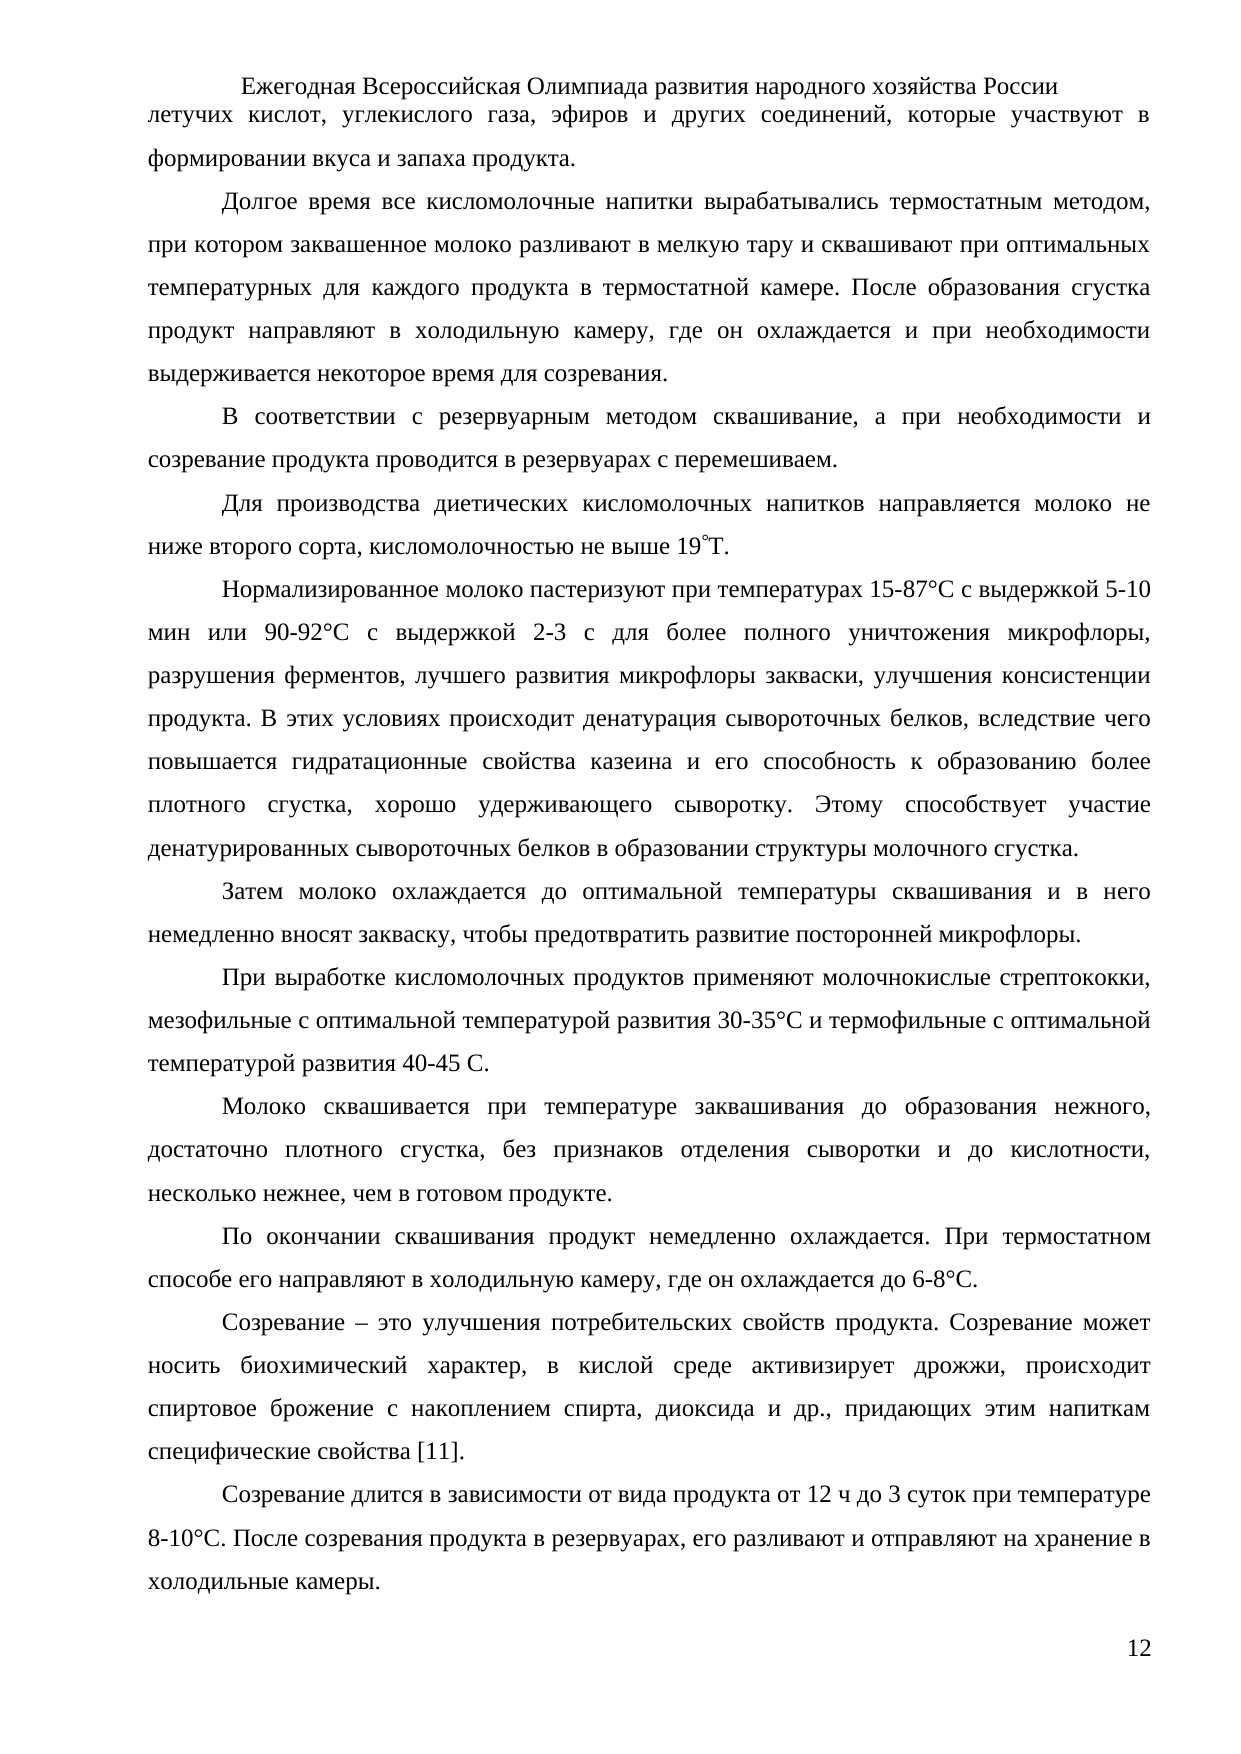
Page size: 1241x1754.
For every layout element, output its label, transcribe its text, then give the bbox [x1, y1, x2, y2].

text Созревание – это улучшения потребительских свойств продукта. Созревание может носить биохимический характер, в кислой среде активизирует дрожжи, происходит спиртовое брожение с накоплением спирта, диоксида и др., придающих этим напиткам специфические свойства [11]. [148, 1307, 1152, 1465]
text Для производства диетических кисломолочных напитков направляется молоко не ниже второго сорта, кисломолочностью не выше 19Т. [148, 488, 1152, 559]
text Молоко сквашивается при температуре заквашивания до образования нежного, достаточно плотного сгустка, без признаков отделения сыворотки и до кислотности, несколько нежнее, чем в готовом продукте. [148, 1091, 1152, 1206]
text В соответствии с резервуарным методом сквашивание, а при необходимости и созревание продукта проводится в резервуарах с перемешиваем. [148, 401, 1152, 473]
text При выработке кисломолочных продуктов применяют молочнокислые стрептококки, мезофильные с оптимальной температурой развития 30-35°С и термофильные с оптимальной температурой развития 40-45 С. [148, 962, 1152, 1077]
text По окончании сквашивания продукт немедленно охлаждается. При термостатном способе его направляют в холодильную камеру, где он охлаждается до 6-8°С. [148, 1221, 1152, 1293]
text Долгое время все кисломолочные напитки вырабатывались термостатным методом, при котором заквашенное молоко разливают в мелкую тару и сквашивают при оптимальных температурных для каждого продукта в термостатной камере. После образования сгустка продукт направляют в холодильную камеру, где он охлаждается и при необходимости выдерживается некоторое время для созревания. [148, 186, 1152, 387]
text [148, 99, 1152, 171]
text Затем молоко охлаждается до оптимальной температуры сквашивания и в него немедленно вносят закваску, чтобы предотвратить развитие посторонней микрофлоры. [148, 876, 1152, 948]
text Нормализированное молоко пастеризуют при температурах 15-87°С с выдержкой 5-10 мин или 90-92°С с выдержкой 2-3 с для более полного уничтожения микрофлоры, разрушения ферментов, лучшего развития микрофлоры закваски, улучшения консистенции продукта. В этих условиях происходит денатурация сывороточных белков, вследствие чего повышается гидратационные свойства казеина и его способность к образованию более плотного сгустка, хорошо удерживающего сыворотку. Этому способствует участие денатурированных сывороточных белков в образовании структуры молочного сгустка. [148, 574, 1152, 861]
text Созревание длится в зависимости от вида продукта от 12 ч до 3 суток при температуре 8-10°С. После созревания продукта в резервуарах, его разливают и отправляют на хранение в холодильные камеры. [148, 1479, 1152, 1594]
